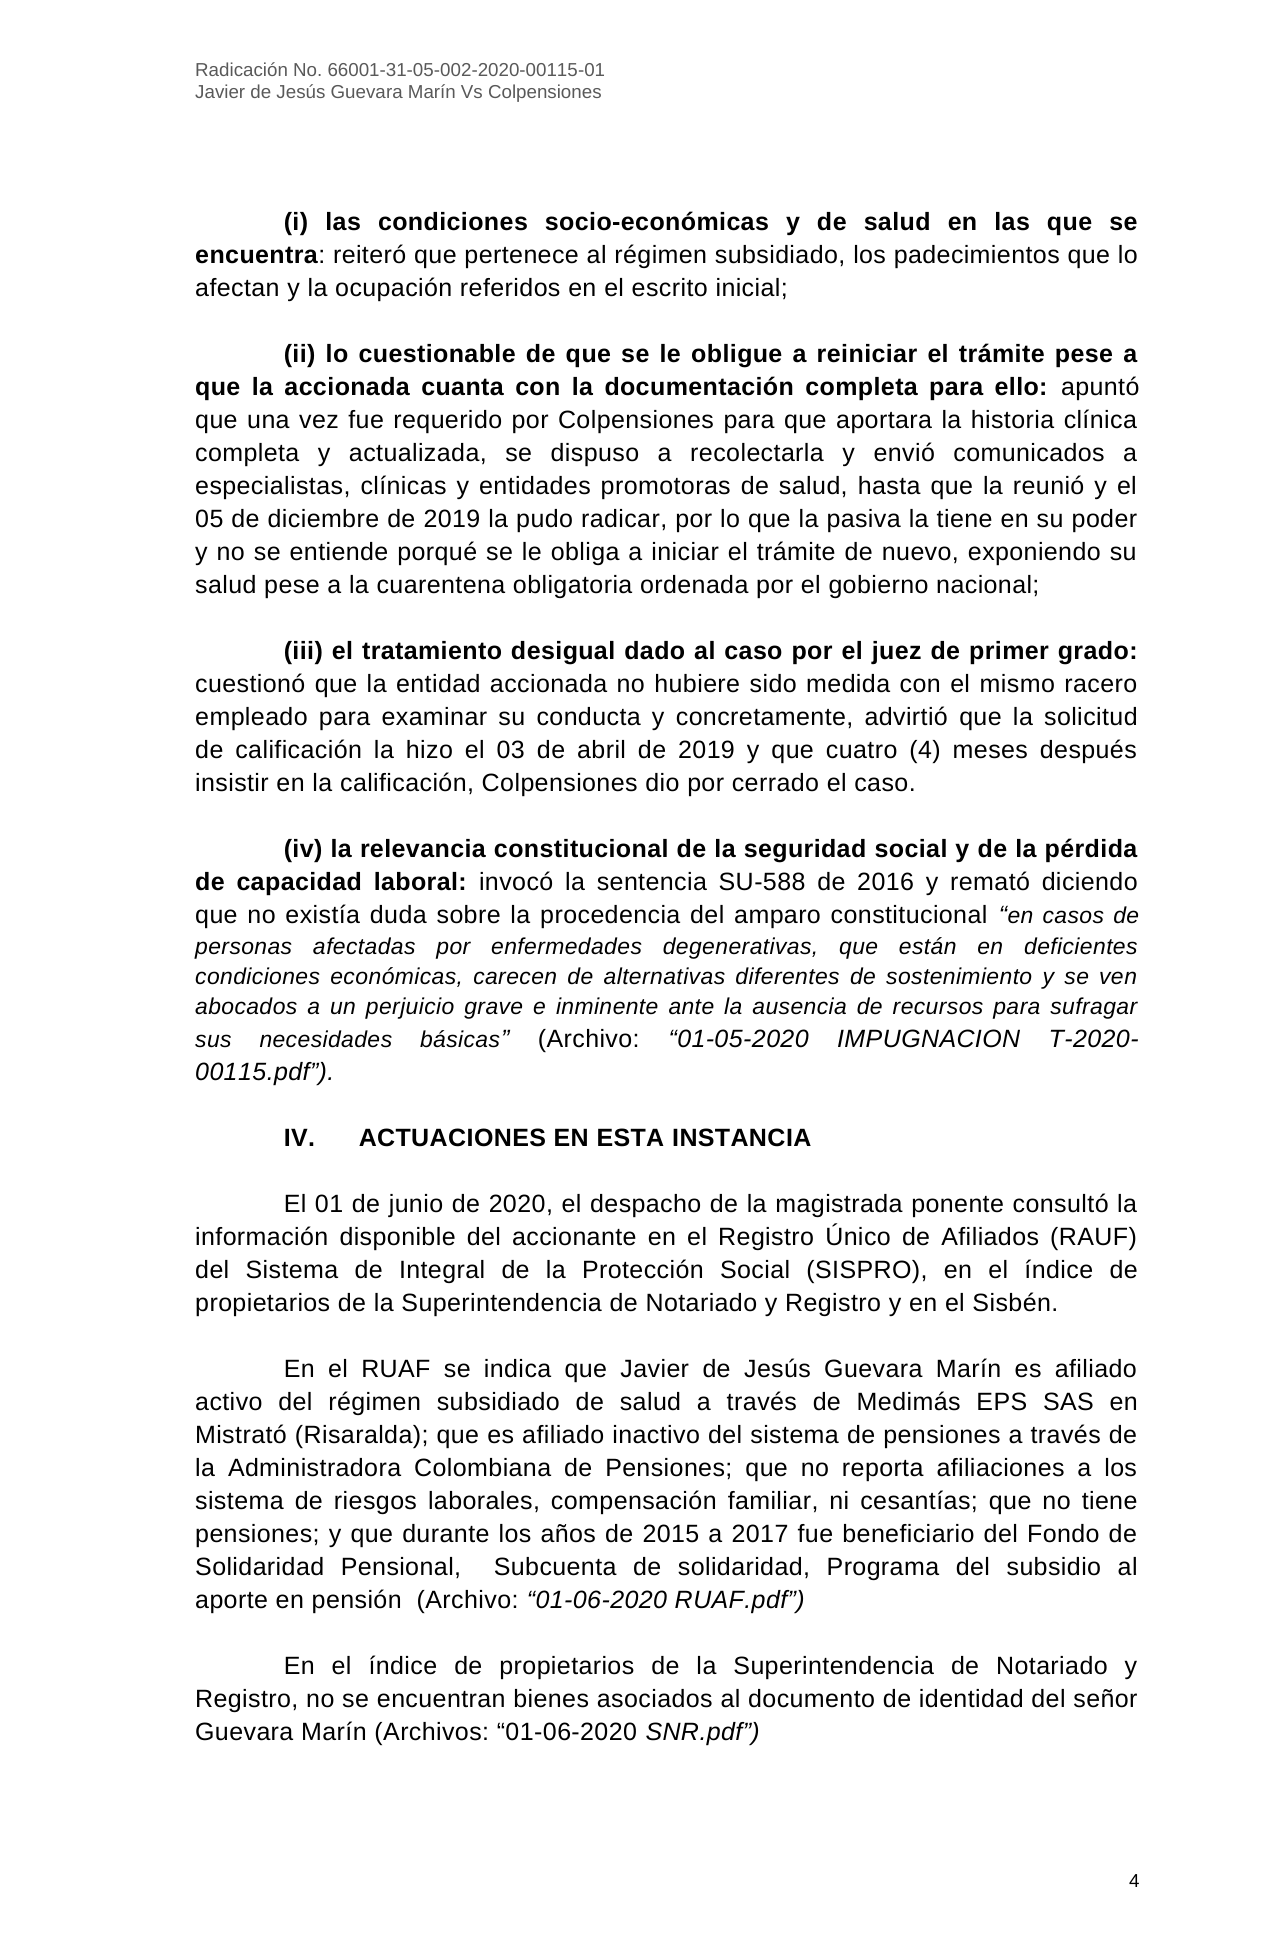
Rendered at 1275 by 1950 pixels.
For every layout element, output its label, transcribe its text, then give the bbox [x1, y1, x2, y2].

text (ii) lo cuestionable de que se le obligue a reiniciar el trámite pese a que la accionada cuanta con la documentación completa para ello: apuntó que una vez fue requerido por Colpensiones para que aportara la historia clínica completa y actualizada, se dispuso a recolectarla y envió comunicados a especialistas, clínicas y entidades promotoras de salud, hasta que la reunió y el 05 de diciembre de 2019 la pudo radicar, por lo que la pasiva la tiene en su poder y no se entiende porqué se le obliga a iniciar el trámite de nuevo, exponiendo su salud pese a la cuarentena obligatoria ordenada por el gobierno nacional; [195, 339, 1139, 599]
text (i) las condiciones socio-económicas y de salud en las que se encuentra: reiteró que pertenece al régimen subsidiado, los padecimientos que lo afectan y la ocupación referidos en el escrito inicial; [195, 207, 1139, 302]
text (iii) el tratamiento desigual dado al caso por el juez de primer grado: cuestionó que la entidad accionada no hubiere sido medida con el mismo racero empleado para examinar su conducta y concretamente, advirtió que la solicitud de calificación la hizo el 03 de abril de 2019 y que cuatro (4) meses después insistir en la calificación, Colpensiones dio por cerrado el caso. [195, 636, 1139, 797]
text (iv) la relevancia constitucional de la seguridad social y de la pérdida de capacidad laboral: invocó la sentencia SU-588 de 2016 y remató diciendo que no existía duda sobre la procedencia del amparo constitucional “en casos de personas afectadas por enfermedades degenerativas, que están en deficientes condiciones económicas, carecen de alternativas diferentes de sostenimiento y se ven abocados a un perjuicio grave e inminente ante la ausencia de recursos para sufragar sus necesidades básicas” (Archivo: “01-05-2020 IMPUGNACION T-2020-00115.pdf”). [195, 834, 1139, 1086]
text En el RUAF se indica que Javier de Jesús Guevara Marín es afiliado activo del régimen subsidiado de salud a través de Medimás EPS SAS en Mistrató (Risaralda); que es afiliado inactivo del sistema de pensiones a través de la Administradora Colombiana de Pensiones; que no reporta afiliaciones a los sistema de riesgos laborales, compensación familiar, ni cesantías; que no tiene pensiones; y que durante los años de 2015 a 2017 fue beneficiario del Fondo de Solidaridad Pensional, Subcuenta de solidaridad, Programa del subsidio al aporte en pensión (Archivo: “01-06-2020 RUAF.pdf”) [195, 1354, 1139, 1614]
list ACTUACIONES EN ESTA INSTANCIA [283, 1123, 1139, 1152]
text El 01 de junio de 2020, el despacho de la magistrada ponente consultó la información disponible del accionante en el Registro Único de Afiliados (RAUF) del Sistema de Integral de la Protección Social (SISPRO), en el índice de propietarios de la Superintendencia de Notariado y Registro y en el Sisbén. [195, 1189, 1139, 1317]
text En el índice de propietarios de la Superintendencia de Notariado y Registro, no se encuentran bienes asociados al documento de identidad del señor Guevara Marín (Archivos: “01-06-2020 SNR.pdf”) [195, 1651, 1139, 1746]
